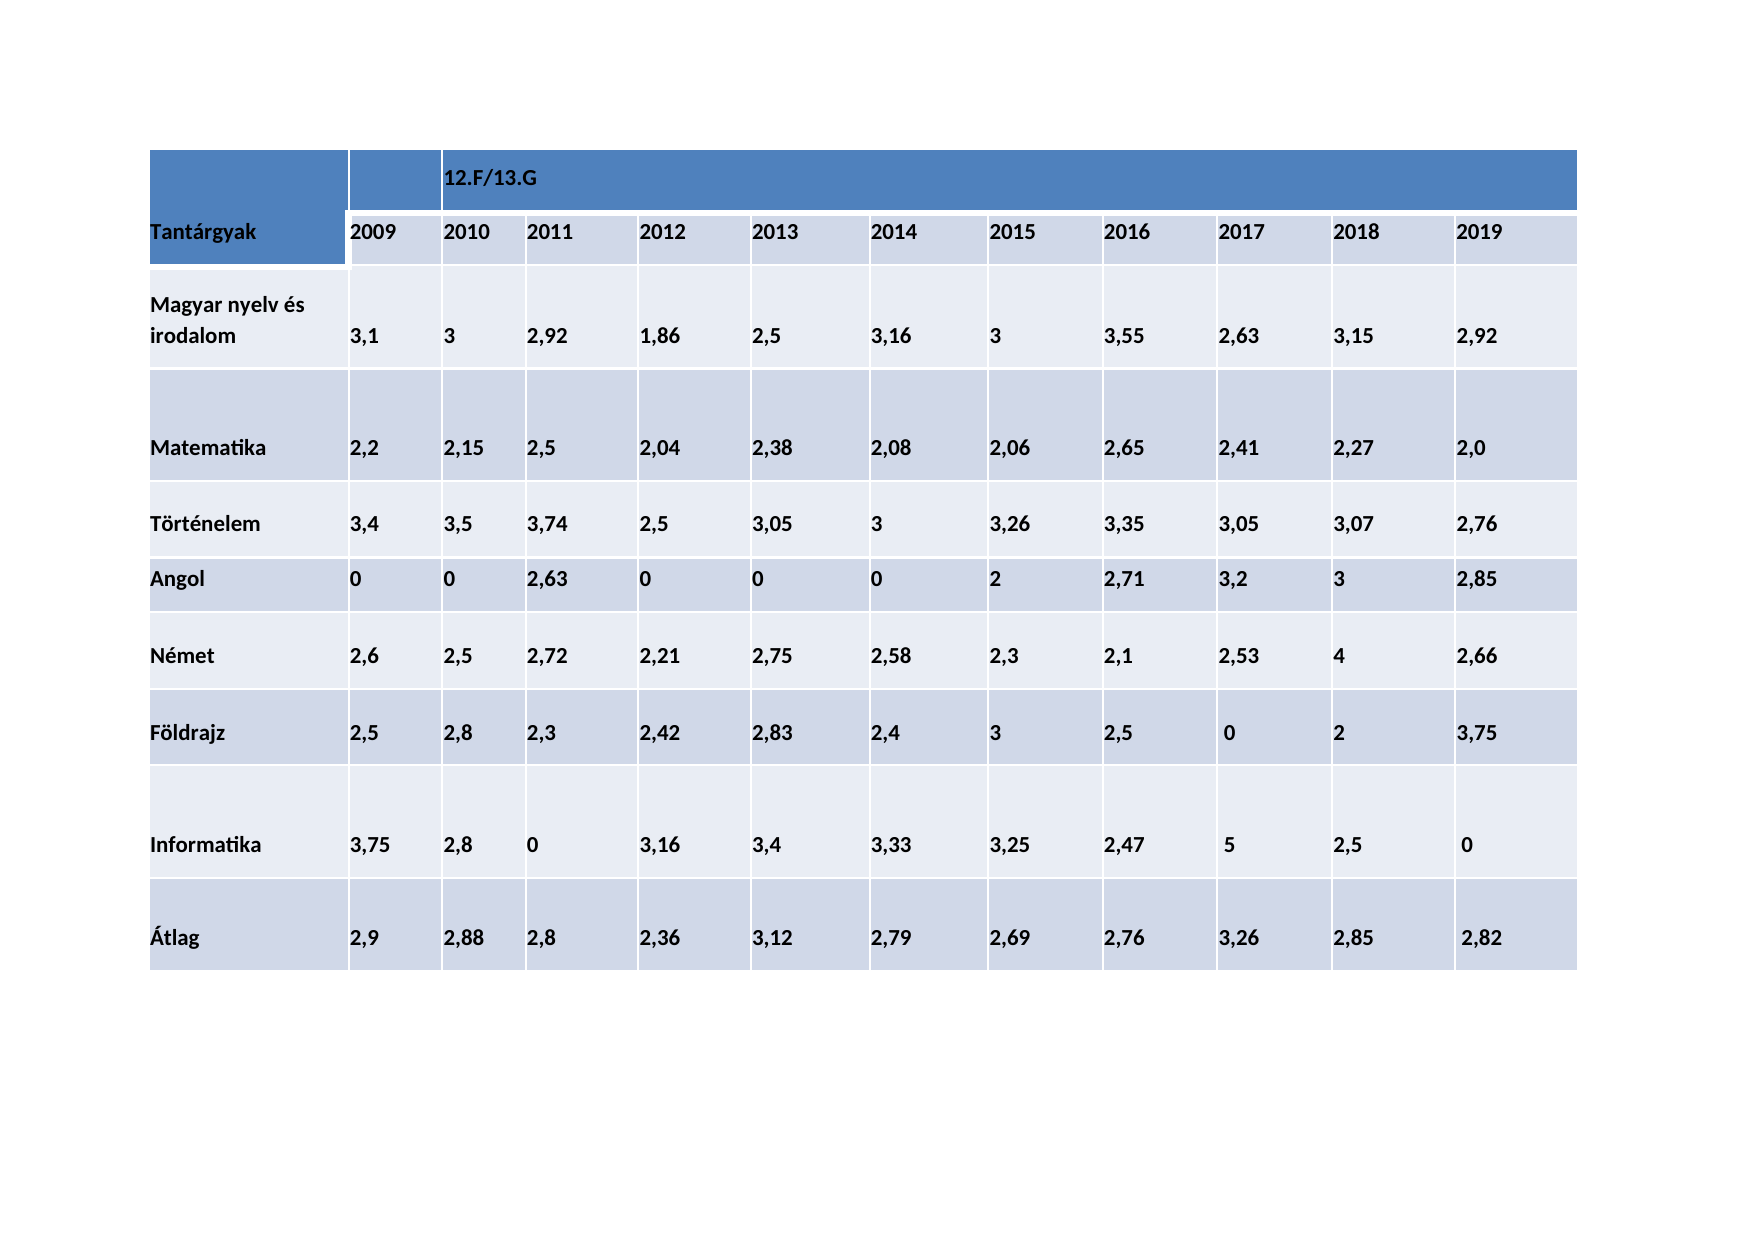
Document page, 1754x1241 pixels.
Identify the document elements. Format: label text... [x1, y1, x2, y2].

table_cell 4 [1333, 613, 1454, 688]
table_cell 2,21 [639, 613, 750, 688]
table_cell 2,08 [871, 370, 987, 480]
table_cell 2,88 [443, 879, 525, 970]
table_cell 2,8 [527, 879, 637, 970]
table_cell 3,12 [752, 879, 869, 970]
table_cell 2019 [1456, 216, 1577, 264]
table_cell Angol [150, 559, 348, 611]
table_cell 2,15 [443, 370, 525, 480]
table_header [350, 150, 441, 210]
table_cell 2011 [527, 216, 637, 264]
table_cell 2,65 [1104, 370, 1216, 480]
table_cell 3,25 [989, 766, 1102, 877]
table_cell 1,86 [639, 266, 750, 367]
table_cell 2,69 [989, 879, 1102, 970]
table_cell 2,47 [1104, 766, 1216, 877]
table_cell 2,3 [527, 690, 637, 764]
table_cell 2 [989, 559, 1102, 611]
table_cell Informatika [150, 766, 348, 877]
table_cell 2,85 [1333, 879, 1454, 970]
table_cell 3,26 [1218, 879, 1331, 970]
table_cell 2017 [1218, 216, 1331, 264]
table_cell 2,66 [1456, 613, 1577, 688]
table_cell 2,92 [527, 266, 637, 367]
table_cell 0 [443, 559, 525, 611]
table_cell Átlag [150, 879, 348, 970]
table_cell 3,15 [1333, 266, 1454, 367]
table_cell 3,16 [871, 266, 987, 367]
table_cell 2014 [871, 216, 987, 264]
table_cell 2,06 [989, 370, 1102, 480]
table_cell Történelem [150, 482, 348, 556]
table_cell 2,4 [871, 690, 987, 764]
table_cell 2,8 [443, 690, 525, 764]
table_cell 3,4 [350, 482, 441, 556]
table_cell 2,5 [752, 266, 869, 367]
table_cell 5 [1218, 766, 1331, 877]
table_cell 3,55 [1104, 266, 1216, 367]
table_cell 0 [752, 559, 869, 611]
table_cell 3,75 [1456, 690, 1577, 764]
table_cell 3 [443, 266, 525, 367]
table_cell Német [150, 613, 348, 688]
table_cell 2,5 [1104, 690, 1216, 764]
table_cell 2,0 [1456, 370, 1577, 480]
table_cell 0 [1456, 766, 1577, 877]
table_cell 2,2 [350, 370, 441, 480]
table_cell 0 [871, 559, 987, 611]
table_cell 3,5 [443, 482, 525, 556]
table_cell 3,4 [752, 766, 869, 877]
table_cell 3,75 [350, 766, 441, 877]
table_cell 3,35 [1104, 482, 1216, 556]
table_cell 2,85 [1456, 559, 1577, 611]
table_cell 2,3 [989, 613, 1102, 688]
table_cell 2,63 [527, 559, 637, 611]
table_cell 2,36 [639, 879, 750, 970]
table_cell 3,33 [871, 766, 987, 877]
table_cell 2,63 [1218, 266, 1331, 367]
table_cell Matematika [150, 370, 348, 480]
table_cell 2,82 [1456, 879, 1577, 970]
table_cell 0 [639, 559, 750, 611]
table_cell 3 [1333, 559, 1454, 611]
table_cell 2,58 [871, 613, 987, 688]
table_header 12.F/13.G [443, 150, 1577, 210]
table_cell 3,1 [350, 266, 441, 367]
table_cell 2,5 [527, 370, 637, 480]
table_cell 2013 [752, 216, 869, 264]
table_cell 2,5 [1333, 766, 1454, 877]
table_cell 0 [350, 559, 441, 611]
table_cell 2,76 [1456, 482, 1577, 556]
table_cell 2,5 [350, 690, 441, 764]
table_cell 2,27 [1333, 370, 1454, 480]
table_cell 2,1 [1104, 613, 1216, 688]
table_cell 3 [989, 266, 1102, 367]
table_cell 2016 [1104, 216, 1216, 264]
table_cell 0 [527, 766, 637, 877]
table_cell 3 [871, 482, 987, 556]
table_cell 2010 [443, 216, 525, 264]
table_cell 2,53 [1218, 613, 1331, 688]
table_cell 3,07 [1333, 482, 1454, 556]
table_cell 2,5 [639, 482, 750, 556]
table_cell 2,79 [871, 879, 987, 970]
table_cell 2015 [989, 216, 1102, 264]
table_cell 2,9 [350, 879, 441, 970]
table_cell 2012 [639, 216, 750, 264]
table_cell Földrajz [150, 690, 348, 764]
table_cell 2,83 [752, 690, 869, 764]
table_header Tantárgyak [150, 150, 348, 264]
table_cell 2,72 [527, 613, 637, 688]
table_cell 2,5 [443, 613, 525, 688]
table_cell 2,38 [752, 370, 869, 480]
table_cell 2,8 [443, 766, 525, 877]
table_cell 0 [1218, 690, 1331, 764]
table_cell Magyar nyelv és irodalom [150, 270, 348, 367]
table_cell 2 [1333, 690, 1454, 764]
table_cell 3,05 [1218, 482, 1331, 556]
table_cell 2,6 [350, 613, 441, 688]
table_cell 2,75 [752, 613, 869, 688]
table_cell 3,26 [989, 482, 1102, 556]
table_cell 3,05 [752, 482, 869, 556]
table_cell 2,71 [1104, 559, 1216, 611]
table_cell 2,41 [1218, 370, 1331, 480]
table_cell 2009 [352, 216, 441, 264]
table_cell 2018 [1333, 216, 1454, 264]
table_cell 2,04 [639, 370, 750, 480]
table_cell 3,2 [1218, 559, 1331, 611]
table_cell 2,92 [1456, 266, 1577, 367]
table_cell 3,74 [527, 482, 637, 556]
table_cell 3,16 [639, 766, 750, 877]
table_cell 2,42 [639, 690, 750, 764]
table_cell 2,76 [1104, 879, 1216, 970]
table_cell 3 [989, 690, 1102, 764]
